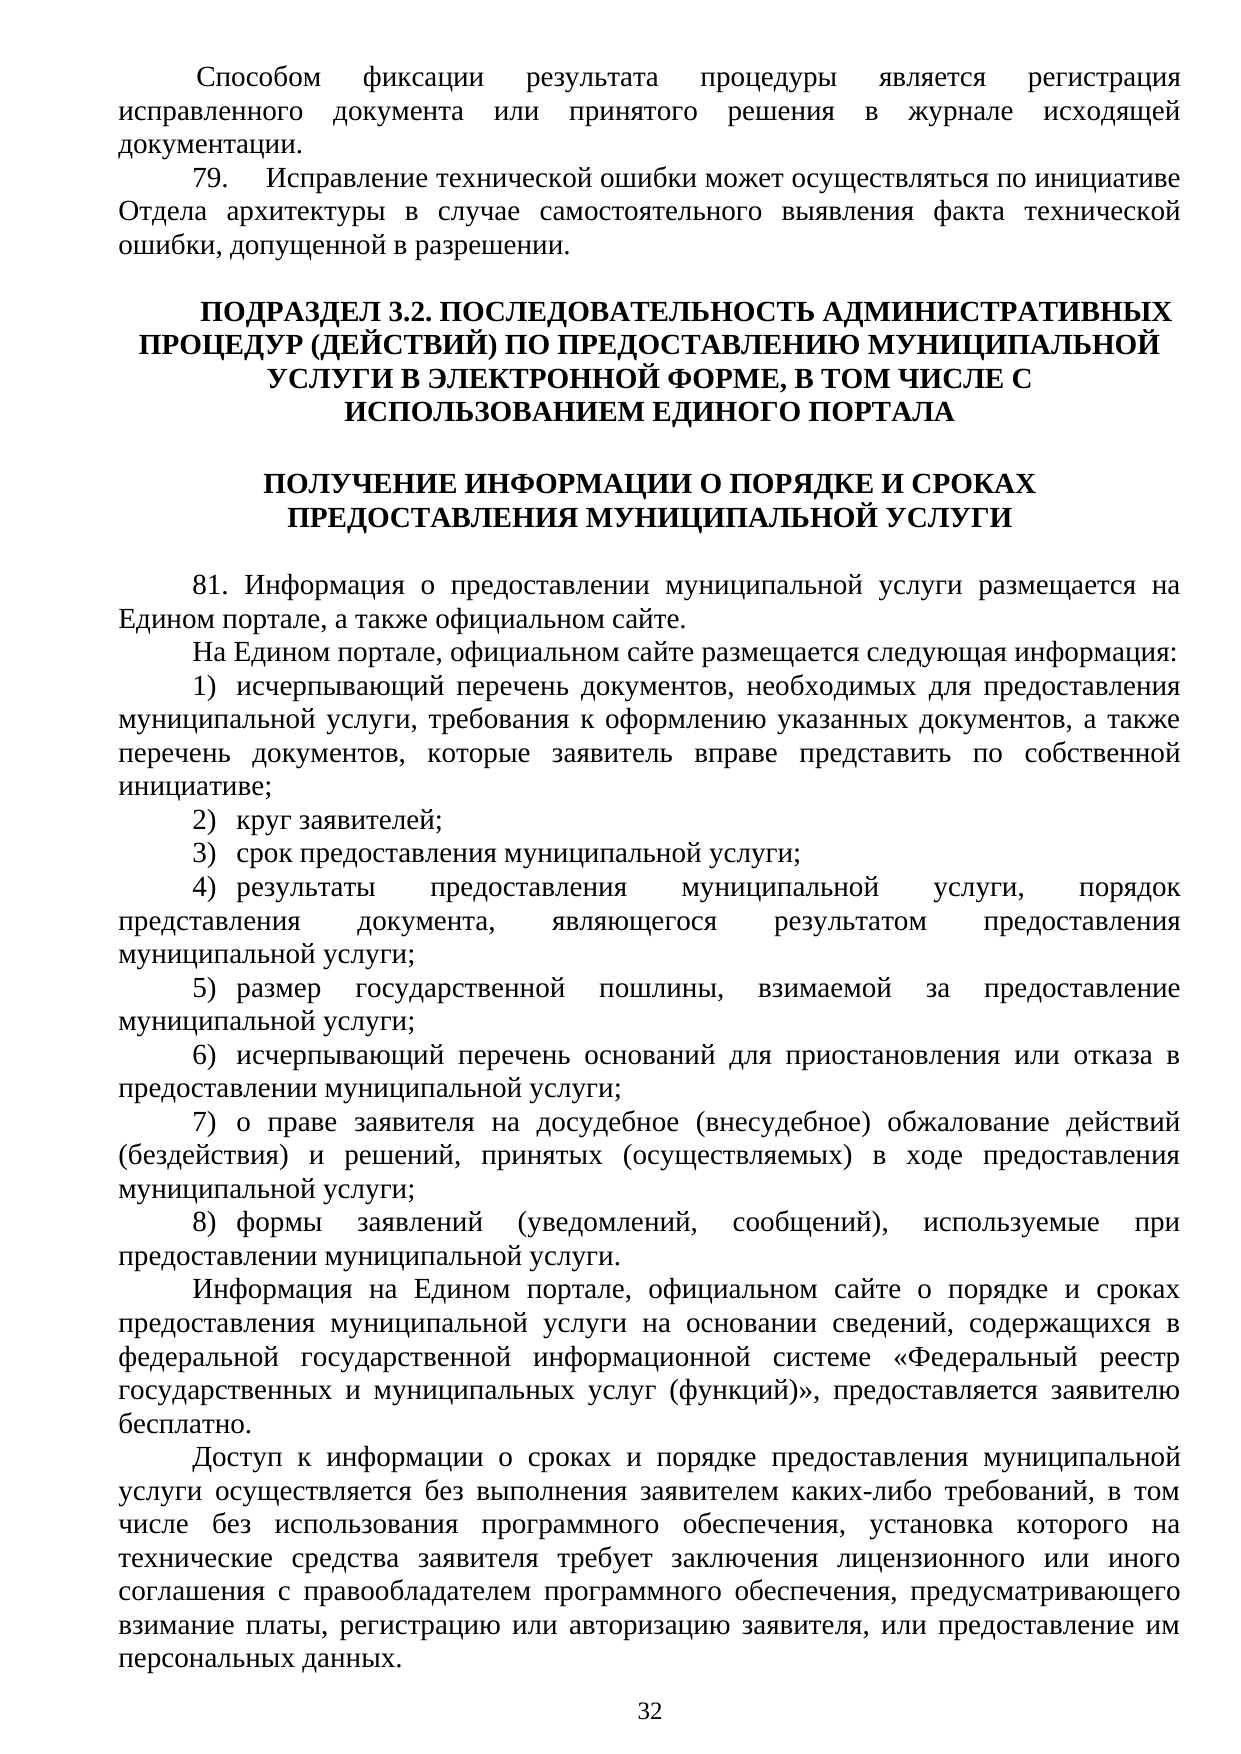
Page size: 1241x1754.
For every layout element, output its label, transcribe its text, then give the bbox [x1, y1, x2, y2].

text 8) формы заявлений (уведомлений, сообщений), используемые при предоставлении муниципальной услуги. [118, 1204, 1181, 1272]
text Информация на Едином портале, официальном сайте о порядке и сроках предоставления муниципальной услуги на основании сведений, содержащихся в федеральной государственной информационной системе «Федеральный реестр государственных и муниципальных услуг (функций)», предоставляется заявителю бесплатно. [118, 1272, 1181, 1439]
text ПОЛУЧЕНИЕ ИНФОРМАЦИИ О ПОРЯДКЕ И СРОКАХ [118, 467, 1181, 500]
list Способом фиксации результата процедуры является регистрация исправленного документа или принятого решения в журнале исходящей документации. [118, 59, 1181, 160]
text 3) срок предоставления муниципальной услуги; [118, 836, 1181, 869]
text 6) исчерпывающий перечень оснований для приостановления или отказа в предоставлении муниципальной услуги; [118, 1037, 1181, 1104]
text 4) результаты предоставления муниципальной услуги, порядок представления документа, являющегося результатом предоставления муниципальной услуги; [118, 869, 1181, 970]
text 2) круг заявителей; [118, 802, 1181, 836]
text 5) размер государственной пошлины, взимаемой за предоставление муниципальной услуги; [118, 970, 1181, 1037]
list Исправление технической ошибки может осуществляться по инициативе Отдела архитектуры в случае самостоятельного выявления факта технической ошибки, допущенной в разрешении. [118, 160, 1181, 260]
text ПРЕДОСТАВЛЕНИЯ МУНИЦИПАЛЬНОЙ УСЛУГИ [118, 500, 1181, 534]
text Доступ к информации о сроках и порядке предоставления муниципальной услуги осуществляется без выполнения заявителем каких-либо требований, в том числе без использования программного обеспечения, установка которого на технические средства заявителя требует заключения лицензионного или иного соглашения с правообладателем программного обеспечения, предусматривающего взимание платы, регистрацию или авторизацию заявителя, или предоставление им персональных данных. [118, 1439, 1181, 1674]
text 81. Информация о предоставлении муниципальной услуги размещается на Едином портале, а также официальном сайте. [118, 567, 1181, 634]
text ПОДРАЗДЕЛ 3.2. ПОСЛЕДОВАТЕЛЬНОСТЬ АДМИНИСТРАТИВНЫХ ПРОЦЕДУР (ДЕЙСТВИЙ) ПО ПРЕДОСТАВЛЕНИЮ МУНИЦИПАЛЬНОЙ УСЛУГИ В ЭЛЕКТРОННОЙ ФОРМЕ, В ТОМ ЧИСЛЕ С ИСПОЛЬЗОВАНИЕМ ЕДИНОГО ПОРТАЛА [118, 294, 1181, 428]
text На Едином портале, официальном сайте размещается следующая информация: [118, 634, 1181, 668]
text 7) о праве заявителя на досудебное (внесудебное) обжалование действий (бездействия) и решений, принятых (осуществляемых) в ходе предоставления муниципальной услуги; [118, 1104, 1181, 1204]
text 1) исчерпывающий перечень документов, необходимых для предоставления муниципальной услуги, требования к оформлению указанных документов, а также перечень документов, которые заявитель вправе представить по собственной инициативе; [118, 668, 1181, 802]
